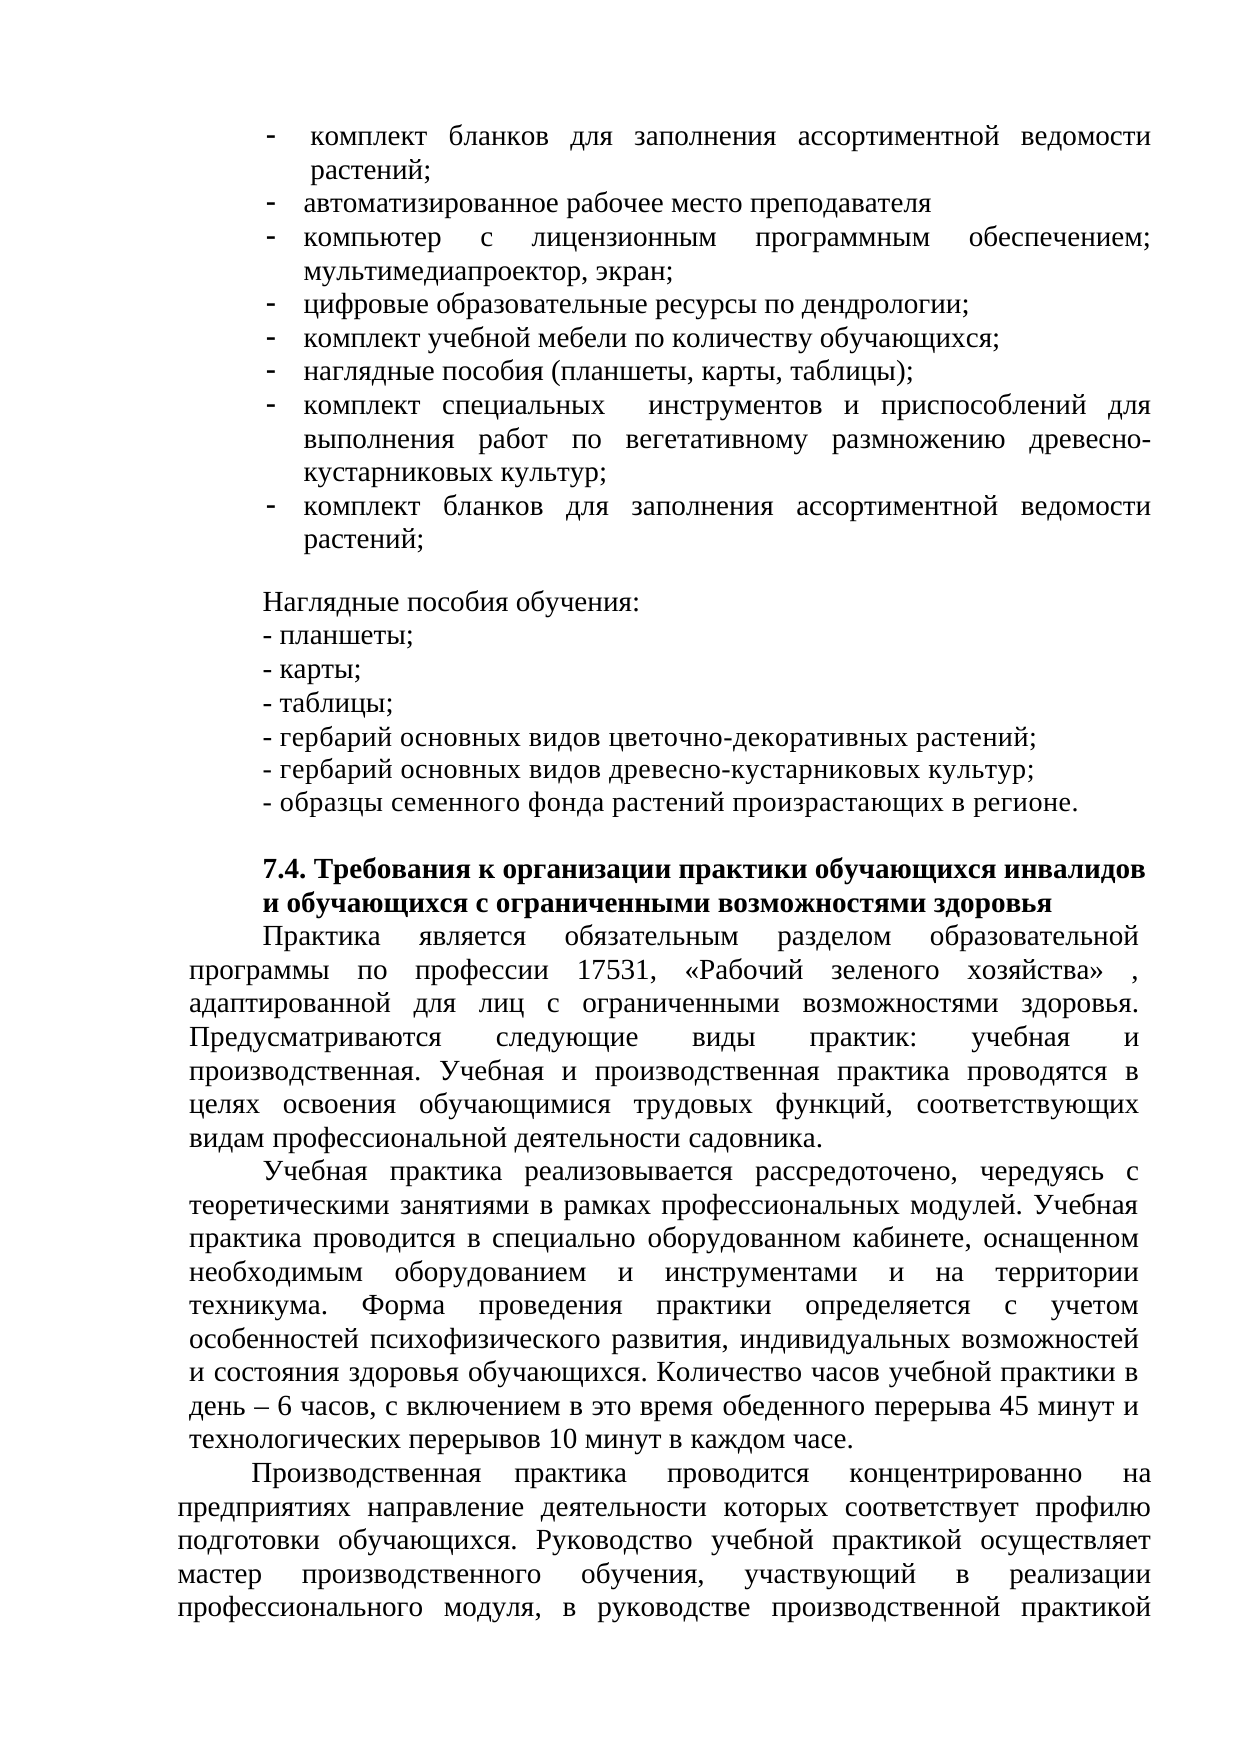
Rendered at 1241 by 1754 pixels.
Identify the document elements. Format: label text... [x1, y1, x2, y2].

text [177, 1455, 1152, 1623]
list наглядные пособия (планшеты, карты, таблицы); [266, 353, 1152, 387]
text 7.4. Требования к организации практики обучающихся инвалидов и обучающихся с ограниченными возможностями здоровья [262, 851, 1152, 918]
list комплект учебной мебели по количеству обучающихся; [266, 320, 1152, 353]
text - таблицы; [262, 685, 1152, 718]
list цифровые образовательные ресурсы по дендрологии; [266, 286, 1152, 320]
text Наглядные пособия обучения: [262, 584, 1152, 617]
list компьютер с лицензионным программным обеспечением; мультимедиапроектор, экран; [266, 219, 1152, 286]
text - гербарий основных видов древесно-кустарниковых культур; [262, 752, 1152, 785]
list комплект бланков для заполнения ассортиментной ведомости растений; [266, 118, 1152, 185]
list комплект бланков для заполнения ассортиментной ведомости растений; [266, 488, 1152, 555]
text - карты; [262, 651, 1152, 685]
text Практика является обязательным разделом образовательной программы по профессии 17531, «Рабочий зеленого хозяйства» , адаптированной для лиц с ограниченными возможностями здоровья. Предусматриваются следующие виды практик: учебная и производственная. Учебная и производственная практика проводятся в целях освоения обучающимися трудовых функций, соответствующих видам профессиональной деятельности садовника. [189, 918, 1139, 1153]
list комплект специальных инструментов и приспособлений для выполнения работ по вегетативному размножению древесно-кустарниковых культур; [266, 387, 1152, 488]
list автоматизированное рабочее место преподавателя [266, 185, 1152, 219]
text - образцы семенного фонда растений произрастающих в регионе. [262, 785, 1152, 817]
text - планшеты; [262, 617, 1152, 651]
text Учебная практика реализовывается рассредоточено, чередуясь с теоретическими занятиями в рамках профессиональных модулей. Учебная практика проводится в специально оборудованном кабинете, оснащенном необходимым оборудованием и инструментами и на территории техникума. Форма проведения практики определяется с учетом особенностей психофизического развития, индивидуальных возможностей и состояния здоровья обучающихся. Количество часов учебной практики в день – 6 часов, с включением в это время обеденного перерыва 45 минут и технологических перерывов 10 минут в каждом часе. [189, 1153, 1139, 1455]
text - гербарий основных видов цветочно-декоративных растений; [262, 719, 1152, 752]
